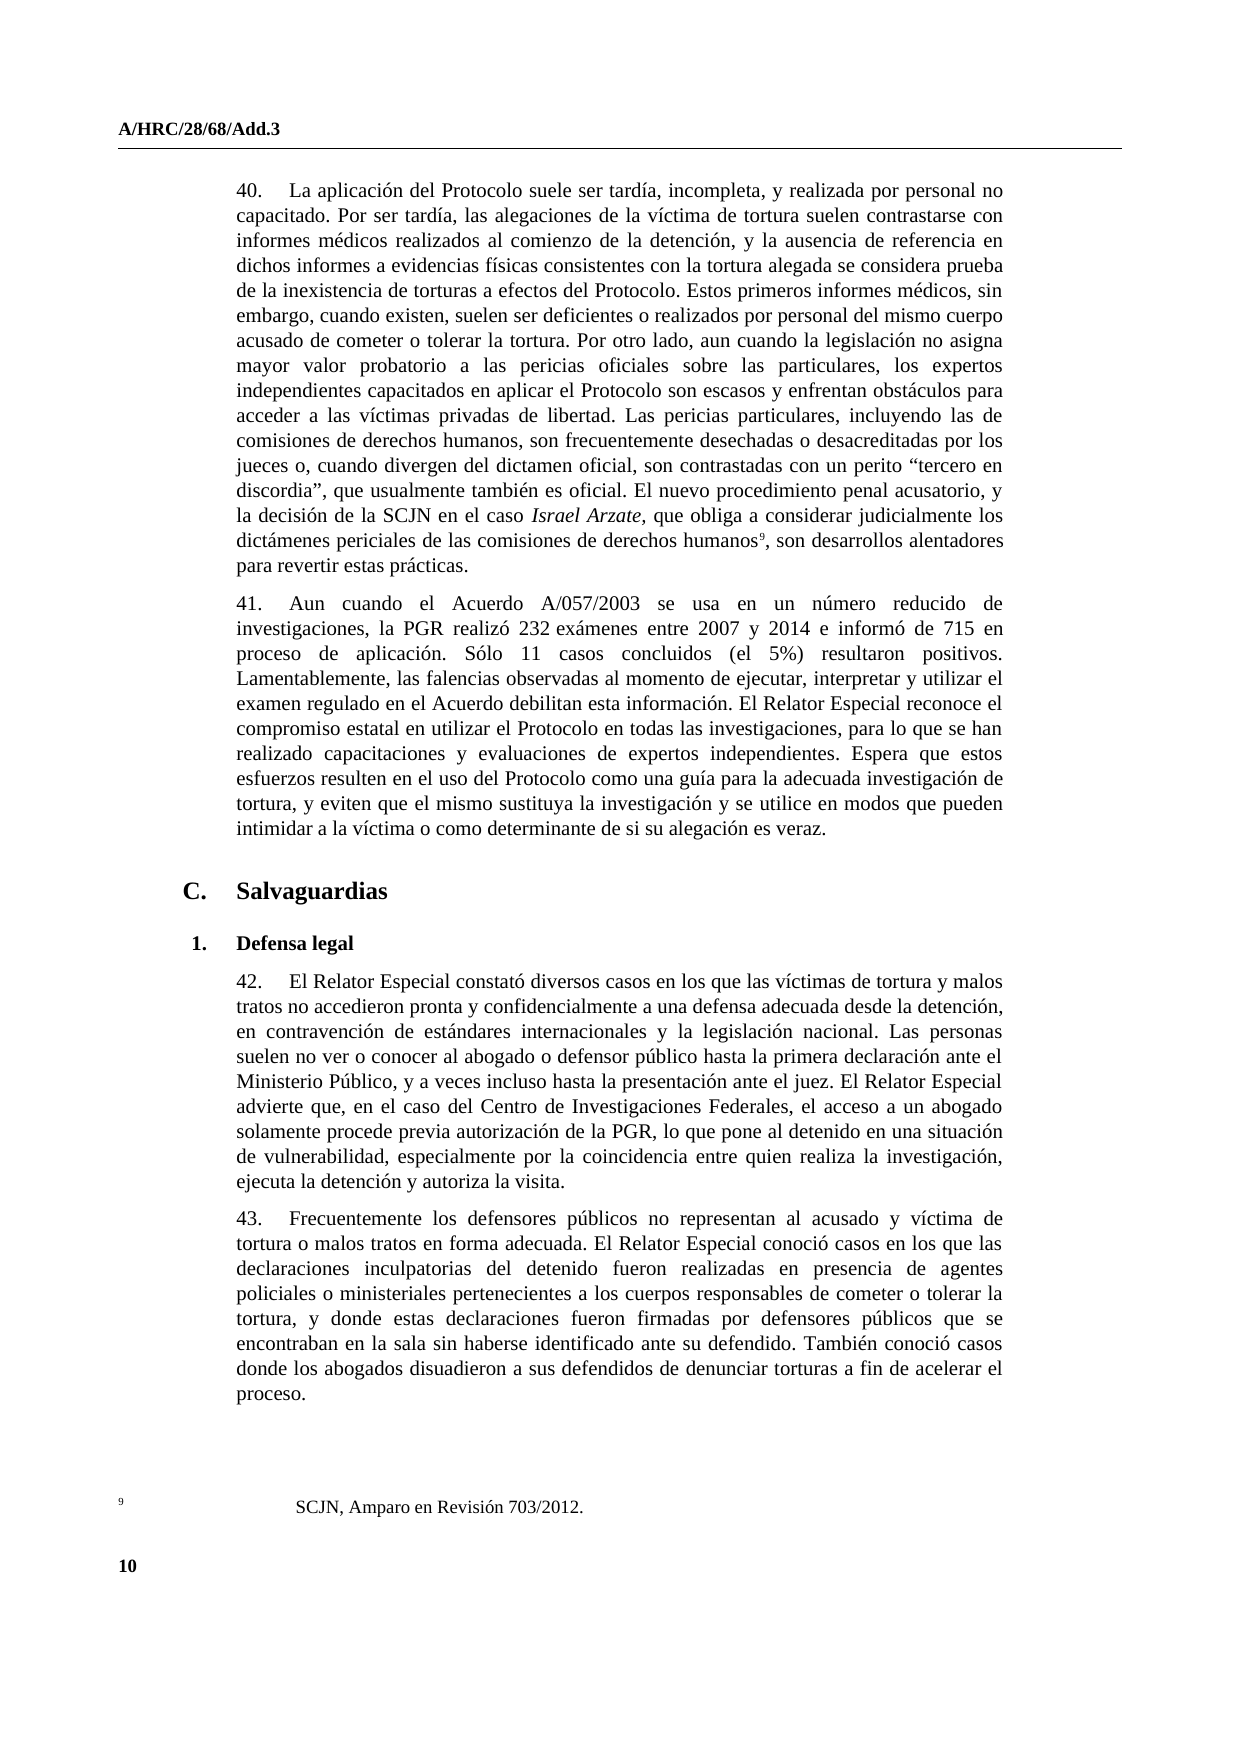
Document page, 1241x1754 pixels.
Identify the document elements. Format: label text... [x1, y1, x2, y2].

list Frecuentemente los defensores públicos no representan al acusado y víctima de tortura o malos tratos en forma adecuada. El Relator Especial conoció casos en los que las declaraciones inculpatorias del detenido fueron realizadas en presencia de agentes policiales o ministeriales pertenecientes a los cuerpos responsables de cometer o tolerar la tortura, y donde estas declaraciones fueron firmadas por defensores públicos que se encontraban en la sala sin haberse identificado ante su defendido. También conoció casos donde los abogados disuadieron a sus defendidos de denunciar torturas a fin de acelerar el proceso. [236, 1205, 1004, 1405]
text 1. Defensa legal [118, 930, 1004, 955]
list La aplicación del Protocolo suele ser tardía, incompleta, y realizada por personal no capacitado. Por ser tardía, las alegaciones de la víctima de tortura suelen contrastarse con informes médicos realizados al comienzo de la detención, y la ausencia de referencia en dichos informes a evidencias físicas consistentes con la tortura alegada se considera prueba de la inexistencia de torturas a efectos del Protocolo. Estos primeros informes médicos, sin embargo, cuando existen, suelen ser deficientes o realizados por personal del mismo cuerpo acusado de cometer o tolerar la tortura. Por otro lado, aun cuando la legislación no asigna mayor valor probatorio a las pericias oficiales sobre las particulares, los expertos independientes capacitados en aplicar el Protocolo son escasos y enfrentan obstáculos para acceder a las víctimas privadas de libertad. Las pericias particulares, incluyendo las de comisiones de derechos humanos, son frecuentemente desechadas o desacreditadas por los jueces o, cuando divergen del dictamen oficial, son contrastadas con un perito “tercero en discordia”, que usualmente también es oficial. El nuevo procedimiento penal acusatorio, y la decisión de la SCJN en el caso Israel Arzate, que obliga a considerar judicialmente los dictámenes periciales de las comisiones de derechos humanos, son desarrollos alentadores para revertir estas prácticas. [236, 177, 1004, 577]
list El Relator Especial constató diversos casos en los que las víctimas de tortura y malos tratos no accedieron pronta y confidencialmente a una defensa adecuada desde la detención, en contravención de estándares internacionales y la legislación nacional. Las personas suelen no ver o conocer al abogado o defensor público hasta la primera declaración ante el Ministerio Público, y a veces incluso hasta la presentación ante el juez. El Relator Especial advierte que, en el caso del Centro de Investigaciones Federales, el acceso a un abogado solamente procede previa autorización de la PGR, lo que pone al detenido en una situación de vulnerabilidad, especialmente por la coincidencia entre quien realiza la investigación, ejecuta la detención y autoriza la visita. [236, 968, 1004, 1193]
list Aun cuando el Acuerdo A/057/2003 se usa en un número reducido de investigaciones, la PGR realizó 232 exámenes entre 2007 y 2014 e informó de 715 en proceso de aplicación. Sólo 11 casos concluidos (el 5%) resultaron positivos. Lamentablemente, las falencias observadas al momento de ejecutar, interpretar y utilizar el examen regulado en el Acuerdo debilitan esta información. El Relator Especial reconoce el compromiso estatal en utilizar el Protocolo en todas las investigaciones, para lo que se han realizado capacitaciones y evaluaciones de expertos independientes. Espera que estos esfuerzos resulten en el uso del Protocolo como una guía para la adecuada investigación de tortura, y eviten que el mismo sustituya la investigación y se utilice en modos que pueden intimidar a la víctima o como determinante de si su alegación es veraz. [236, 590, 1004, 840]
text C. Salvaguardias [118, 877, 1004, 905]
